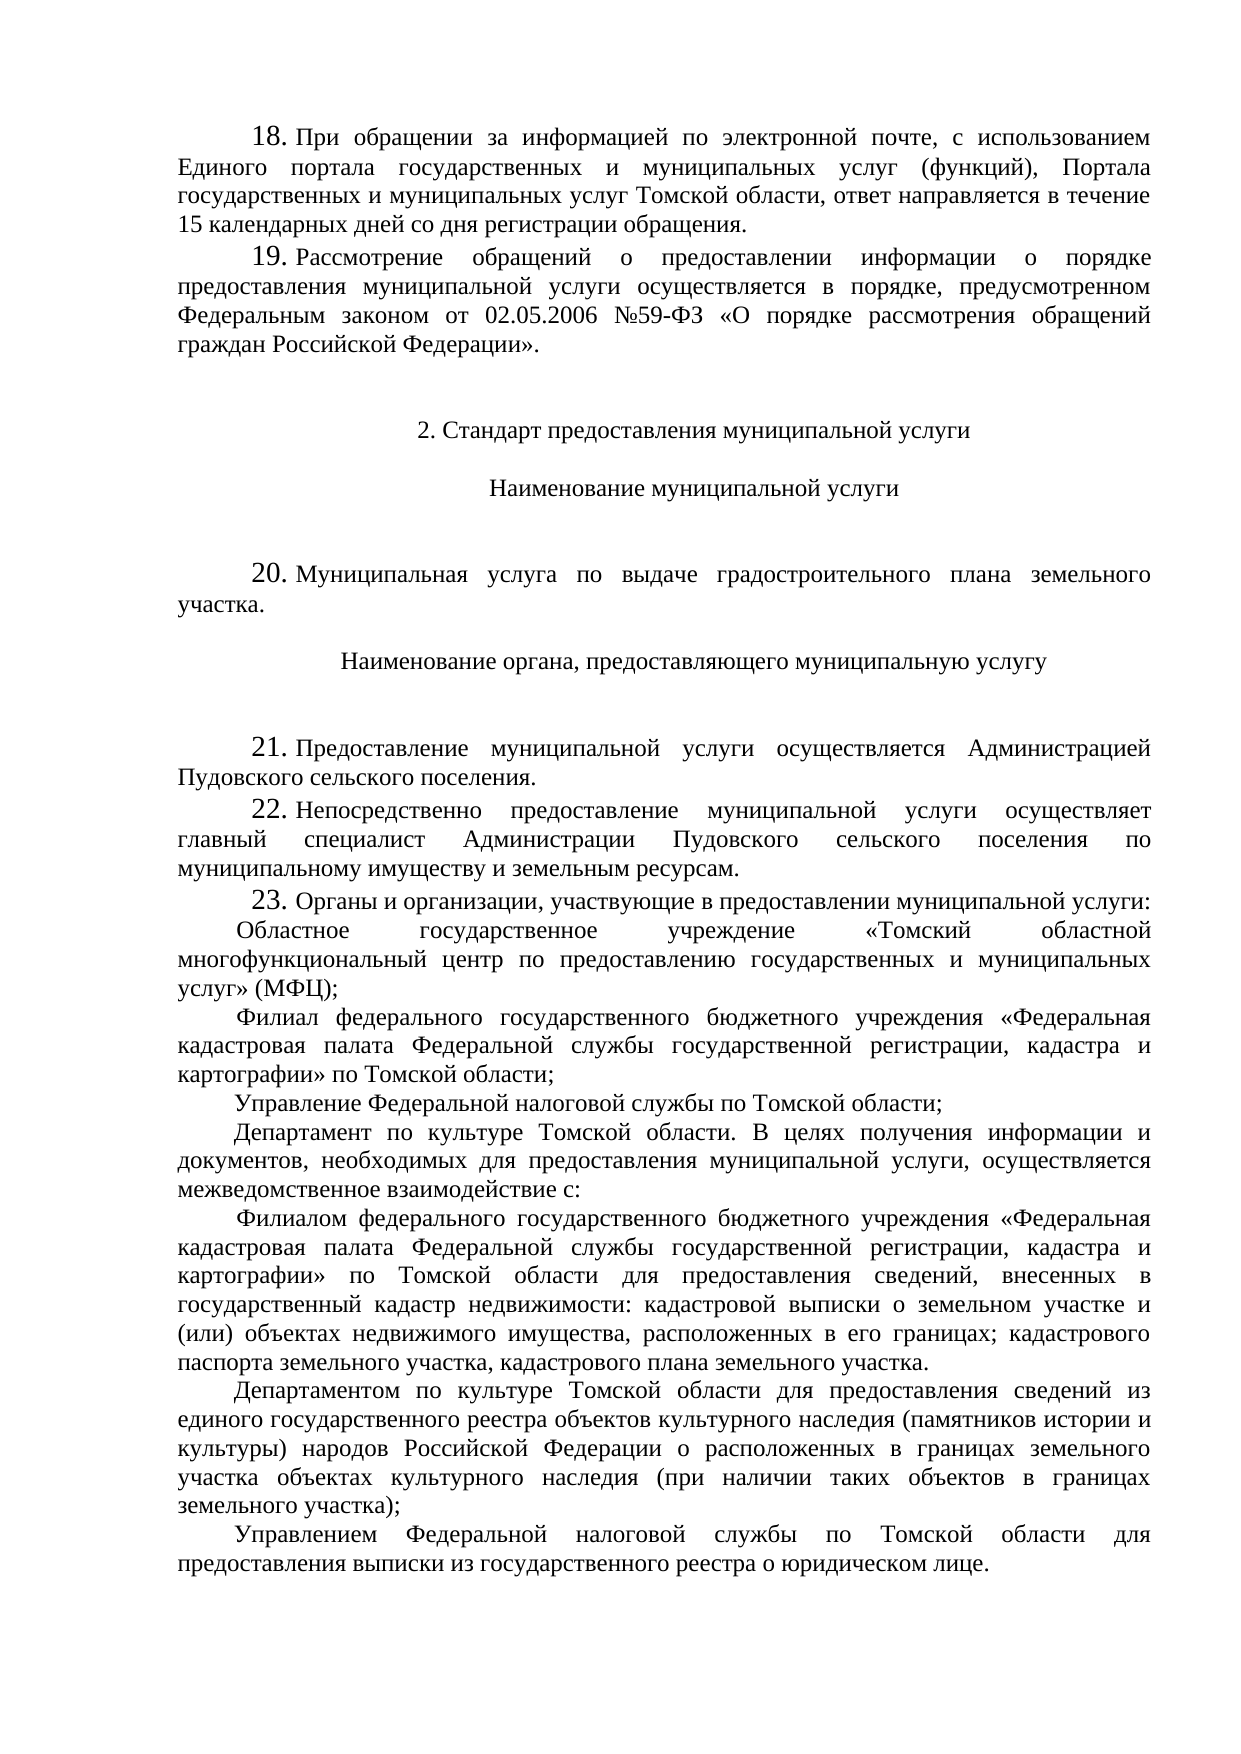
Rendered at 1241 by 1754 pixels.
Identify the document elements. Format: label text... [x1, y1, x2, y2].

list Органы и организации, участвующие в предоставлении муниципальной услуги: [177, 882, 1152, 916]
text Наименование муниципальной услуги [177, 473, 1152, 501]
list Рассмотрение обращений о предоставлении информации о порядке предоставления муниципальной услуги осуществляется в порядке, предусмотренном Федеральным законом от 02.05.2006 №59-ФЗ «О порядке рассмотрения обращений граждан Российской Федерации». [177, 238, 1152, 358]
text Филиал федерального государственного бюджетного учреждения «Федеральная кадастровая палата Федеральной службы государственной регистрации, кадастра и картографии» по Томской области; [177, 1002, 1152, 1088]
list При обращении за информацией по электронной почте, с использованием Единого портала государственных и муниципальных услуг (функций), Портала государственных и муниципальных услуг Томской области, ответ направляется в течение 15 календарных дней со дня регистрации обращения. [177, 118, 1152, 238]
text Департаментом по культуре Томской области для предоставления сведений из единого государственного реестра объектов культурного наследия (памятников истории и культуры) народов Российской Федерации о расположенных в границах земельного участка объектах культурного наследия (при наличии таких объектов в границах земельного участка); [177, 1376, 1152, 1519]
text Управлением Федеральной налоговой службы по Томской области для предоставления выписки из государственного реестра о юридическом лице. [177, 1519, 1152, 1577]
text Управление Федеральной налоговой службы по Томской области; [177, 1088, 1152, 1117]
text 2. Стандарт предоставления муниципальной услуги [177, 415, 1152, 444]
text Филиалом федерального государственного бюджетного учреждения «Федеральная кадастровая палата Федеральной службы государственной регистрации, кадастра и картографии» по Томской области для предоставления сведений, внесенных в государственный кадастр недвижимости: кадастровой выписки о земельном участке и (или) объектах недвижимого имущества, расположенных в его границах; кадастрового паспорта земельного участка, кадастрового плана земельного участка. [177, 1203, 1152, 1376]
list Муниципальная услуга по выдаче градостроительного плана земельного участка. [177, 555, 1152, 617]
text Наименование органа, предоставляющего муниципальную услугу [177, 646, 1152, 675]
list Предоставление муниципальной услуги осуществляется Администрацией Пудовского сельского поселения. [177, 729, 1152, 791]
list Непосредственно предоставление муниципальной услуги осуществляет главный специалист Администрации Пудовского сельского поселения по муниципальному имуществу и земельным ресурсам. [177, 791, 1152, 882]
text Департамент по культуре Томской области. В целях получения информации и документов, необходимых для предоставления муниципальной услуги, осуществляется межведомственное взаимодействие с: [177, 1117, 1152, 1203]
text Областное государственное учреждение «Томский областной многофункциональный центр по предоставлению государственных и муниципальных услуг» (МФЦ); [177, 916, 1152, 1002]
